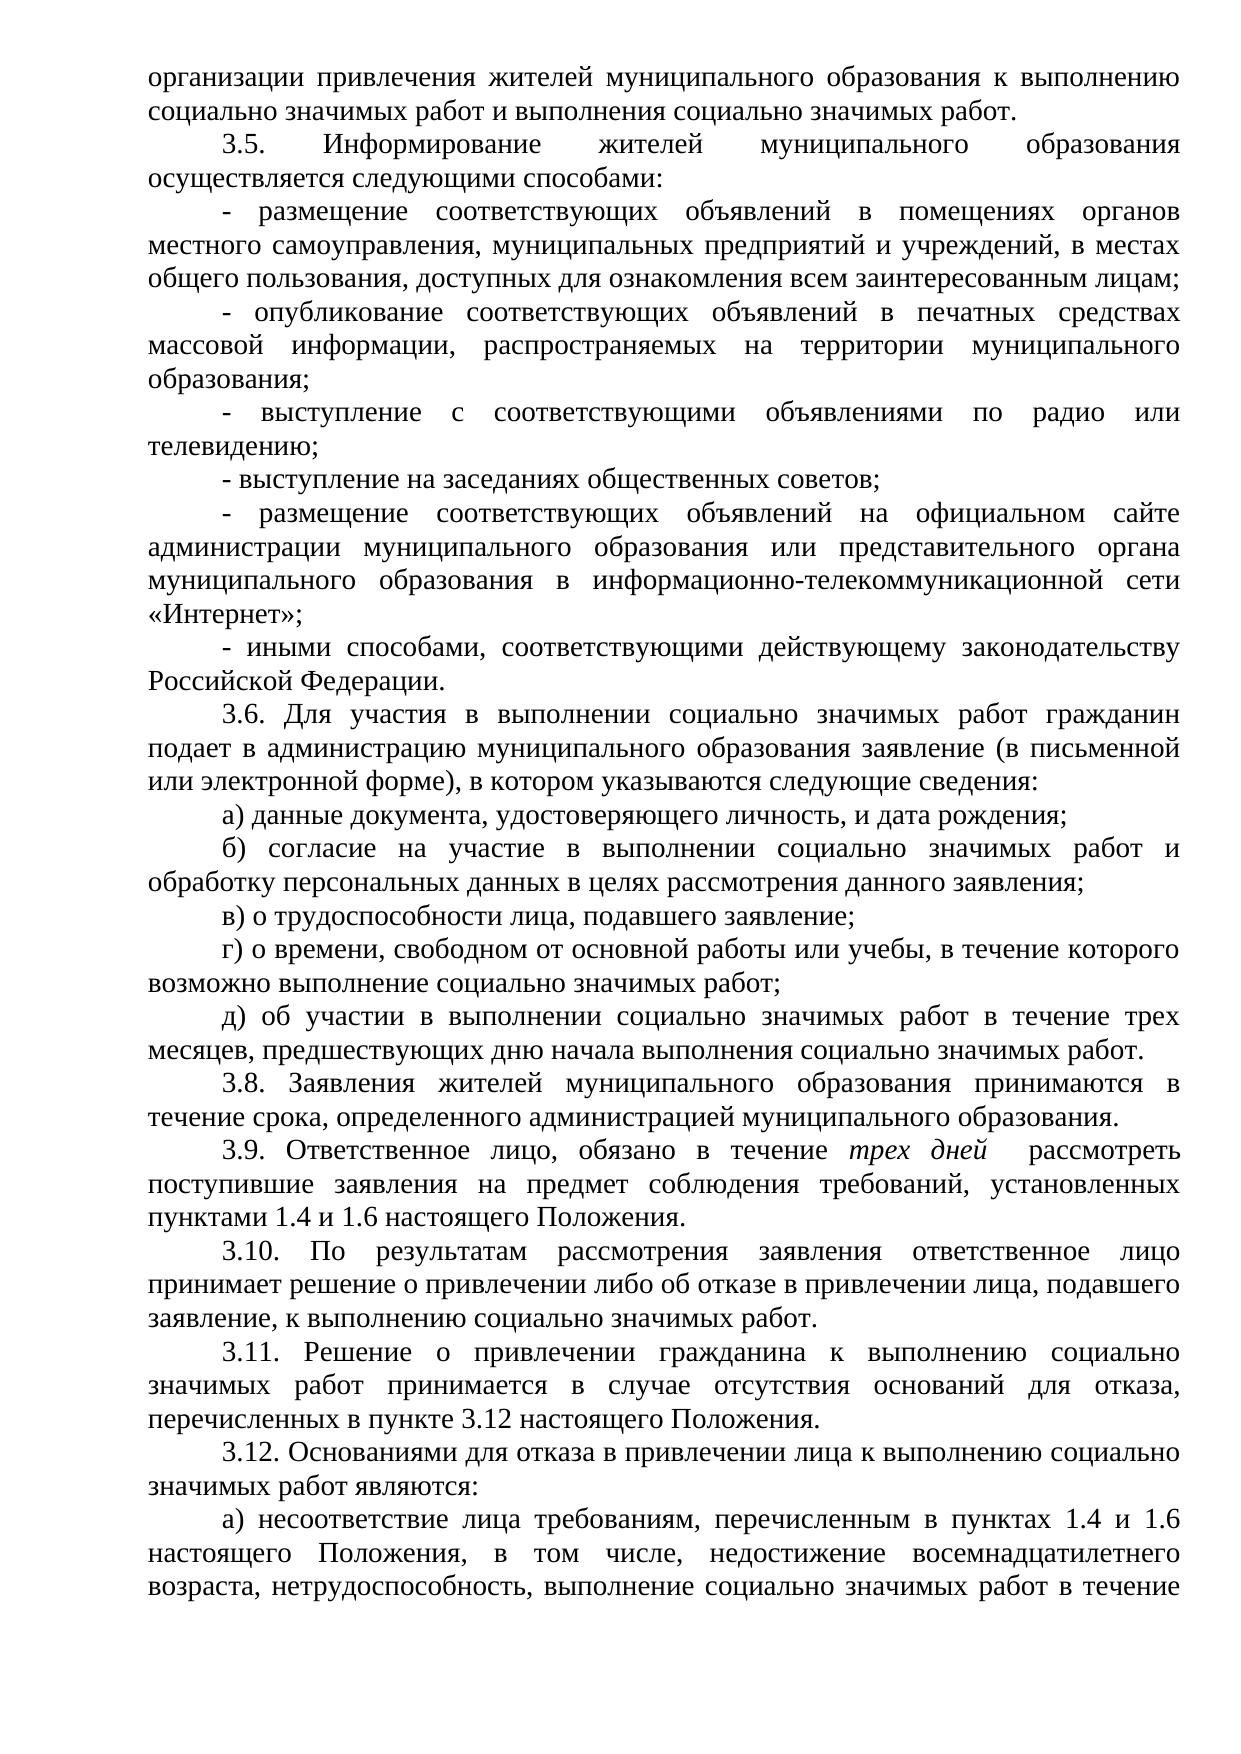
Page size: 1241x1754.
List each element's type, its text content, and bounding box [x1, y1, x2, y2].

text 3.11. Решение о привлечении гражданина к выполнению социально значимых работ принимается в случае отсутствия оснований для отказа, перечисленных в пункте 3.12 настоящего Положения. [148, 1334, 1181, 1434]
text в) о трудоспособности лица, подавшего заявление; [148, 898, 1181, 931]
text 3.6. Для участия в выполнении социально значимых работ гражданин подает в администрацию муниципального образования заявление (в письменной или электронной форме), в котором указываются следующие сведения: [148, 696, 1181, 797]
text г) о времени, свободном от основной работы или учебы, в течение которого возможно выполнение социально значимых работ; [148, 931, 1181, 998]
text 3.12. Основаниями для отказа в привлечении лица к выполнению социально значимых работ являются: [148, 1434, 1181, 1501]
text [148, 1501, 1181, 1602]
text - размещение соответствующих объявлений на официальном сайте администрации муниципального образования или представительного органа муниципального образования в информационно-телекоммуникационной сети «Интернет»; [148, 495, 1181, 629]
text - иными способами, соответствующими действующему законодательству Российской Федерации. [148, 629, 1181, 696]
text б) согласие на участие в выполнении социально значимых работ и обработку персональных данных в целях рассмотрения данного заявления; [148, 831, 1181, 898]
text д) об участии в выполнении социально значимых работ в течение трех месяцев, предшествующих дню начала выполнения социально значимых работ. [148, 998, 1181, 1065]
text а) данные документа, удостоверяющего личность, и дата рождения; [148, 797, 1181, 831]
text - опубликование соответствующих объявлений в печатных средствах массовой информации, распространяемых на территории муниципального образования; [148, 294, 1181, 394]
text 3.9. Ответственное лицо, обязано в течение трех дней рассмотреть поступившие заявления на предмет соблюдения требований, установленных пунктами 1.4 и 1.6 настоящего Положения. [148, 1132, 1181, 1233]
text 3.10. По результатам рассмотрения заявления ответственное лицо принимает решение о привлечении либо об отказе в привлечении лица, подавшего заявление, к выполнению социально значимых работ. [148, 1233, 1181, 1334]
text 3.8. Заявления жителей муниципального образования принимаются в течение срока, определенного администрацией муниципального образования. [148, 1065, 1181, 1132]
text - выступление с соответствующими объявлениями по радио или телевидению; [148, 394, 1181, 462]
text - выступление на заседаниях общественных советов; [148, 462, 1181, 495]
text 3.5. Информирование жителей муниципального образования осуществляется следующими способами: [148, 126, 1181, 193]
text - размещение соответствующих объявлений в помещениях органов местного самоуправления, муниципальных предприятий и учреждений, в местах общего пользования, доступных для ознакомления всем заинтересованным лицам; [148, 193, 1181, 294]
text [148, 59, 1181, 126]
